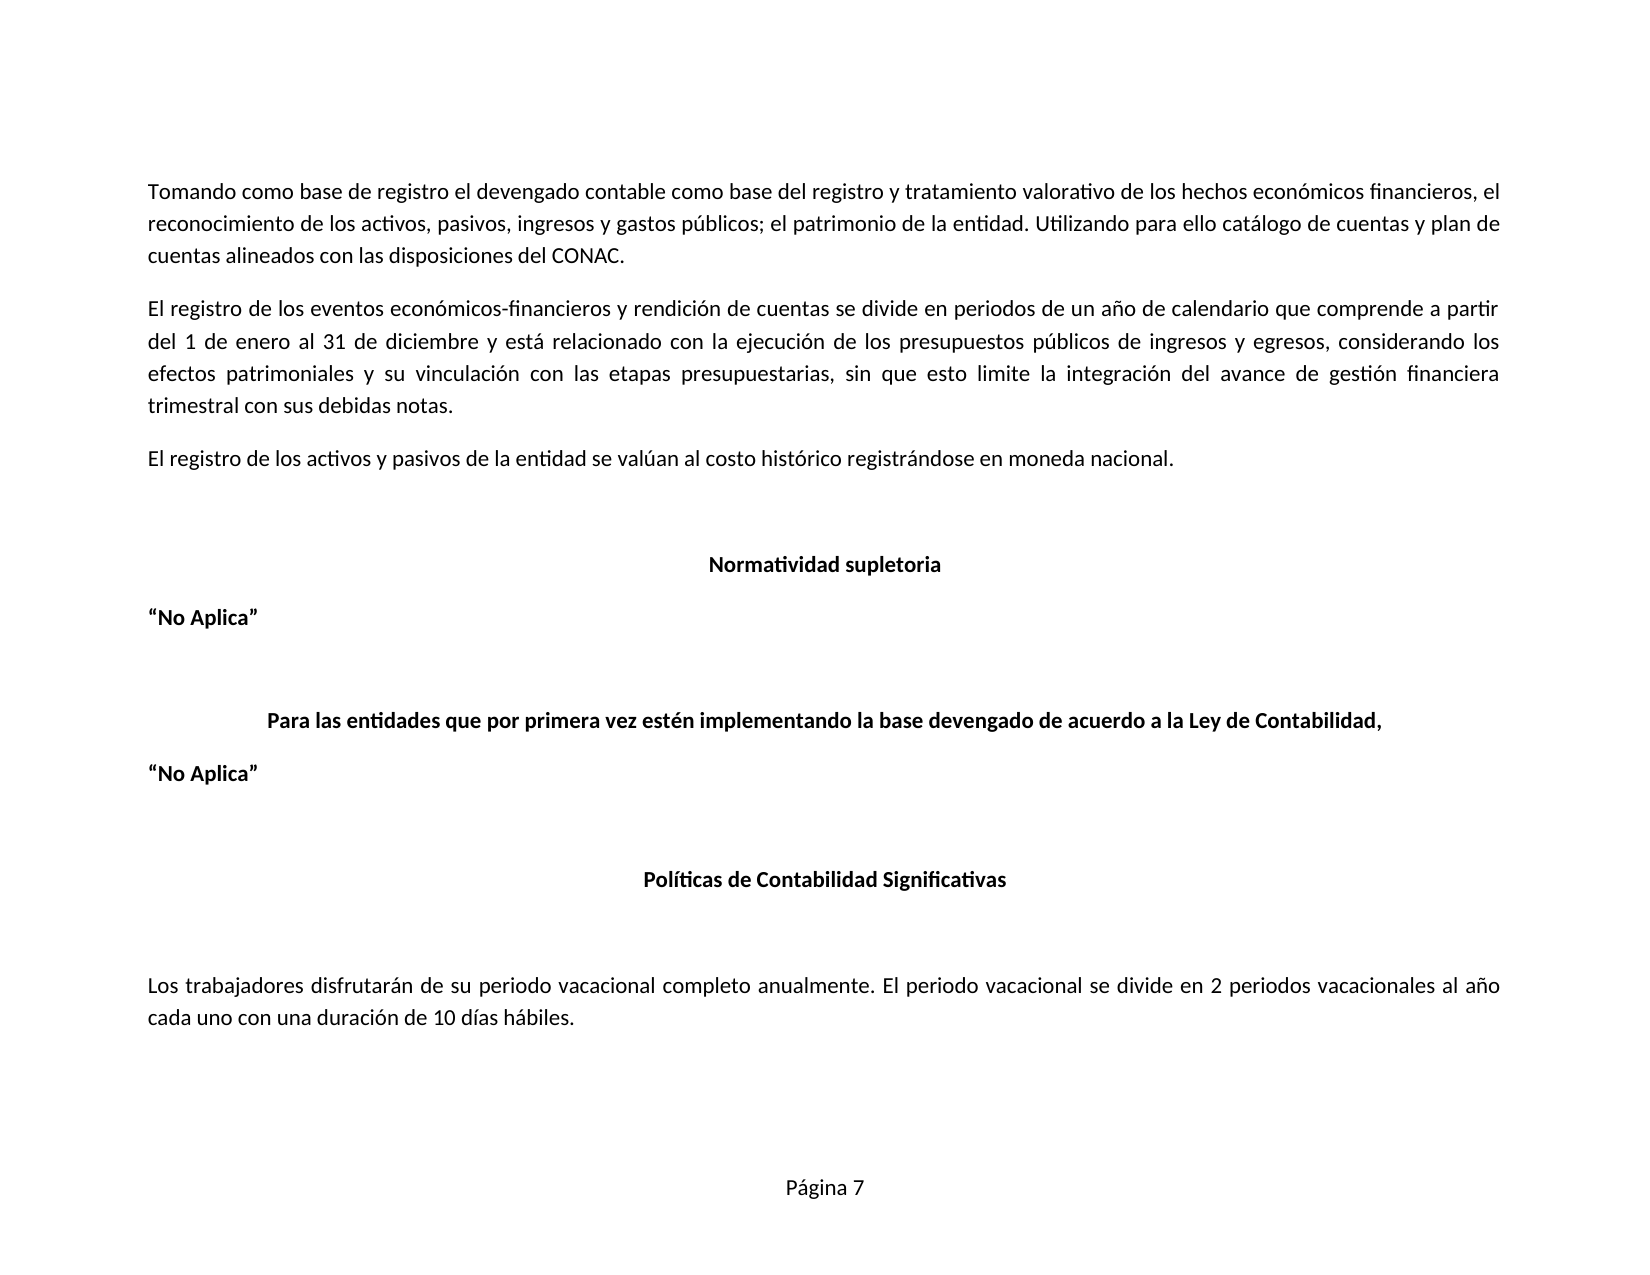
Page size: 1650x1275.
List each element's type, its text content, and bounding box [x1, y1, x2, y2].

text Los trabajadores disfrutarán de su periodo vacacional completo anualmente. El periodo vacacional se divide en 2 periodos vacacionales al año cada uno con una duración de 10 días hábiles. [148, 971, 1502, 1032]
text Para las entidades que por primera vez estén implementando la base devengado de acuerdo a la Ley de Contabilidad, [148, 706, 1502, 734]
text El registro de los activos y pasivos de la entidad se valúan al costo histórico registrándose en moneda nacional. [148, 444, 1502, 472]
text Tomando como base de registro el devengado contable como base del registro y tratamiento valorativo de los hechos económicos financieros, el reconocimiento de los activos, pasivos, ingresos y gastos públicos; el patrimonio de la entidad. Utilizando para ello catálogo de cuentas y plan de cuentas alineados con las disposiciones del CONAC. [148, 177, 1502, 269]
text “No Aplica” [148, 603, 1502, 631]
text Normatividad supletoria [148, 550, 1502, 578]
text Políticas de Contabilidad Significativas [148, 865, 1502, 893]
text “No Aplica” [148, 759, 1502, 787]
text El registro de los eventos económicos-financieros y rendición de cuentas se divide en periodos de un año de calendario que comprende a partir del 1 de enero al 31 de diciembre y está relacionado con la ejecución de los presupuestos públicos de ingresos y egresos, considerando los efectos patrimoniales y su vinculación con las etapas presupuestarias, sin que esto limite la integración del avance de gestión financiera trimestral con sus debidas notas. [148, 294, 1502, 419]
